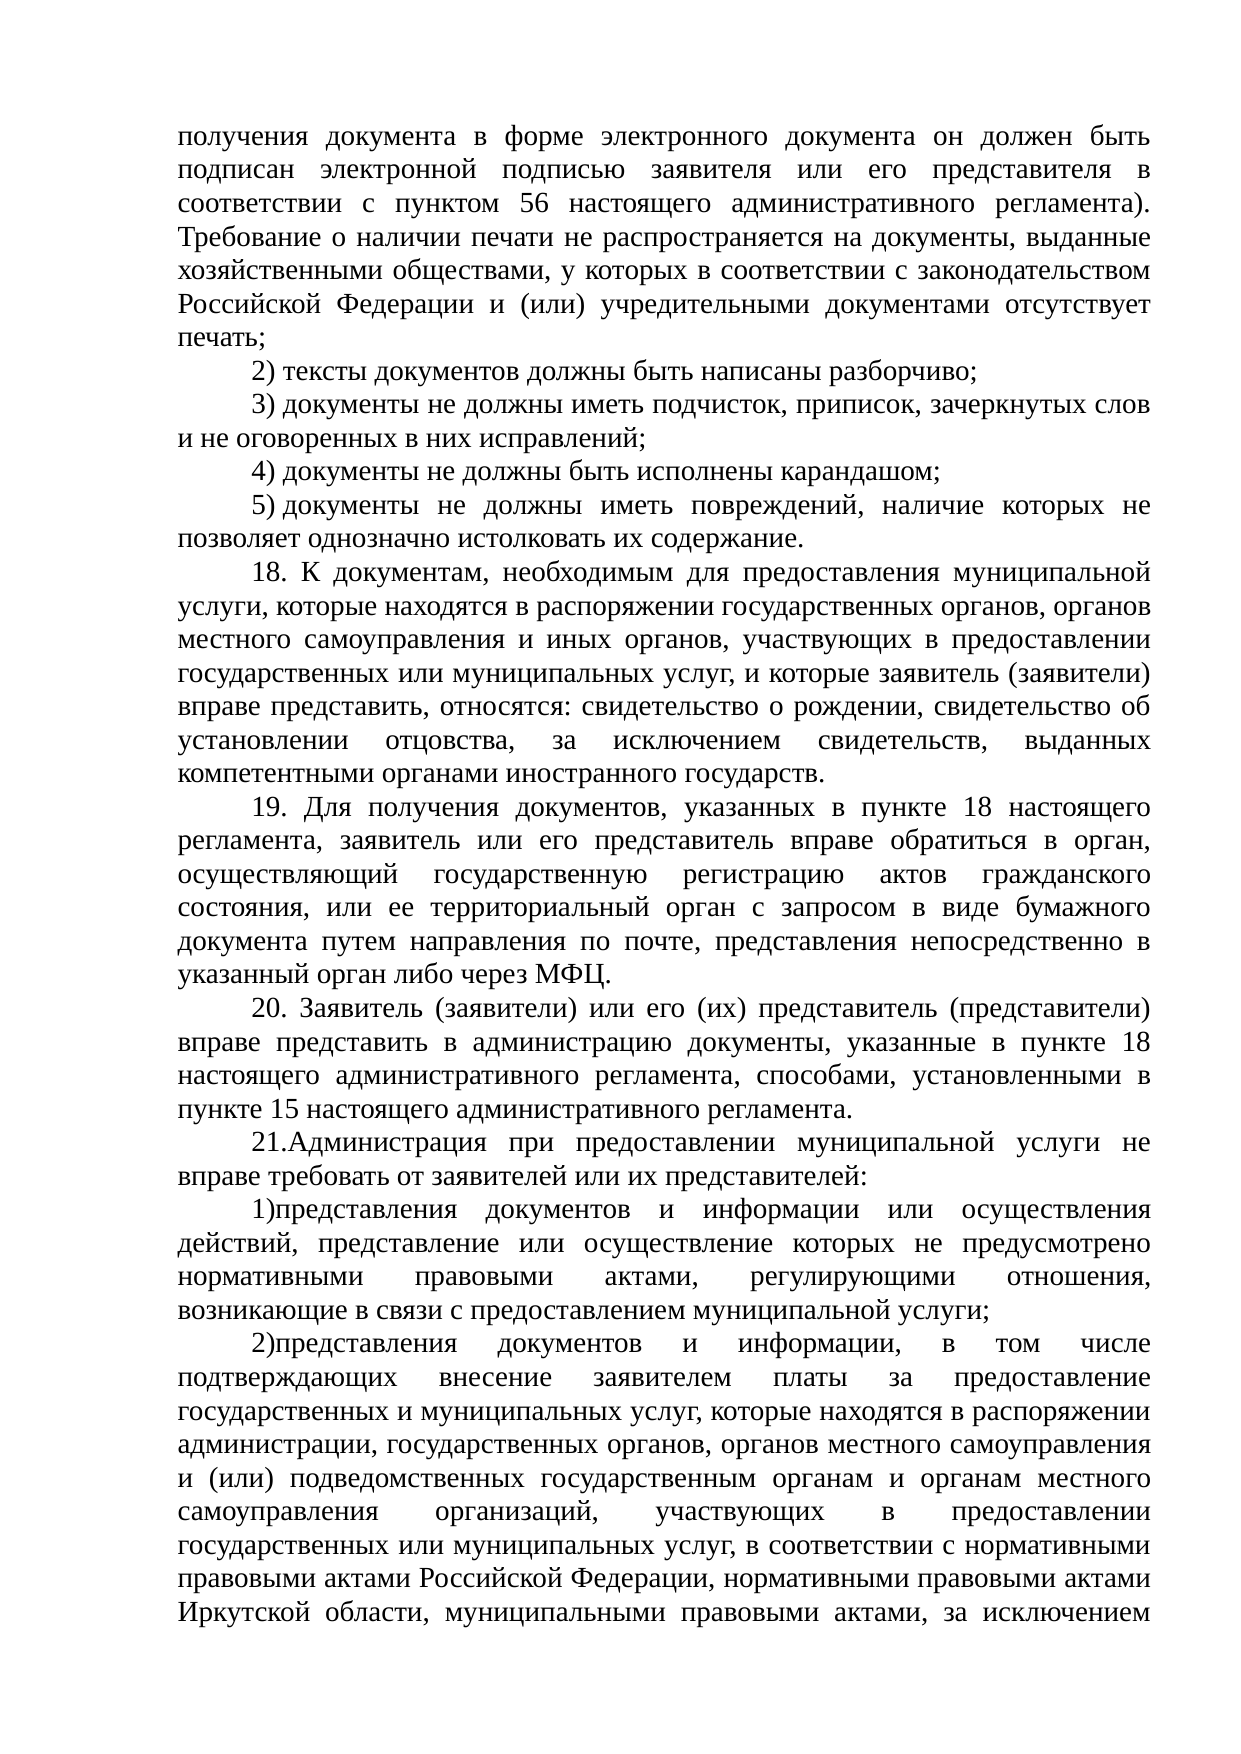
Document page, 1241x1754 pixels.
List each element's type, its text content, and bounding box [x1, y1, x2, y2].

text 4) документы не должны быть исполнены карандашом; [177, 453, 1152, 487]
text 1)представления документов и информации или осуществления действий, представление или осуществление которых не предусмотрено нормативными правовыми актами, регулирующими отношения, возникающие в связи с предоставлением муниципальной услуги; [177, 1191, 1152, 1326]
text 3) документы не должны иметь подчисток, приписок, зачеркнутых слов и не оговоренных в них исправлений; [177, 386, 1152, 453]
text 19. Для получения документов, указанных в пункте 18 настоящего регламента, заявитель или его представитель вправе обратиться в орган, осуществляющий государственную регистрацию актов гражданского состояния, или ее территориальный орган с запросом в виде бумажного документа путем направления по почте, представления непосредственно в указанный орган либо через МФЦ. [177, 789, 1152, 990]
text 18. К документам, необходимым для предоставления муниципальной услуги, которые находятся в распоряжении государственных органов, органов местного самоуправления и иных органов, участвующих в предоставлении государственных или муниципальных услуг, и которые заявитель (заявители) вправе представить, относятся: свидетельство о рождении, свидетельство об установлении отцовства, за исключением свидетельств, выданных компетентными органами иностранного государств. [177, 554, 1152, 789]
text 20. Заявитель (заявители) или его (их) представитель (представители) вправе представить в администрацию документы, указанные в пункте 18 настоящего административного регламента, способами, установленными в пункте 15 настоящего административного регламента. [177, 990, 1152, 1124]
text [177, 1326, 1152, 1627]
text 2) тексты документов должны быть написаны разборчиво; [177, 353, 1152, 386]
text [177, 118, 1152, 353]
text 5) документы не должны иметь повреждений, наличие которых не позволяет однозначно истолковать их содержание. [177, 487, 1152, 554]
text 21.Администрация при предоставлении муниципальной услуги не вправе требовать от заявителей или их представителей: [177, 1124, 1152, 1191]
